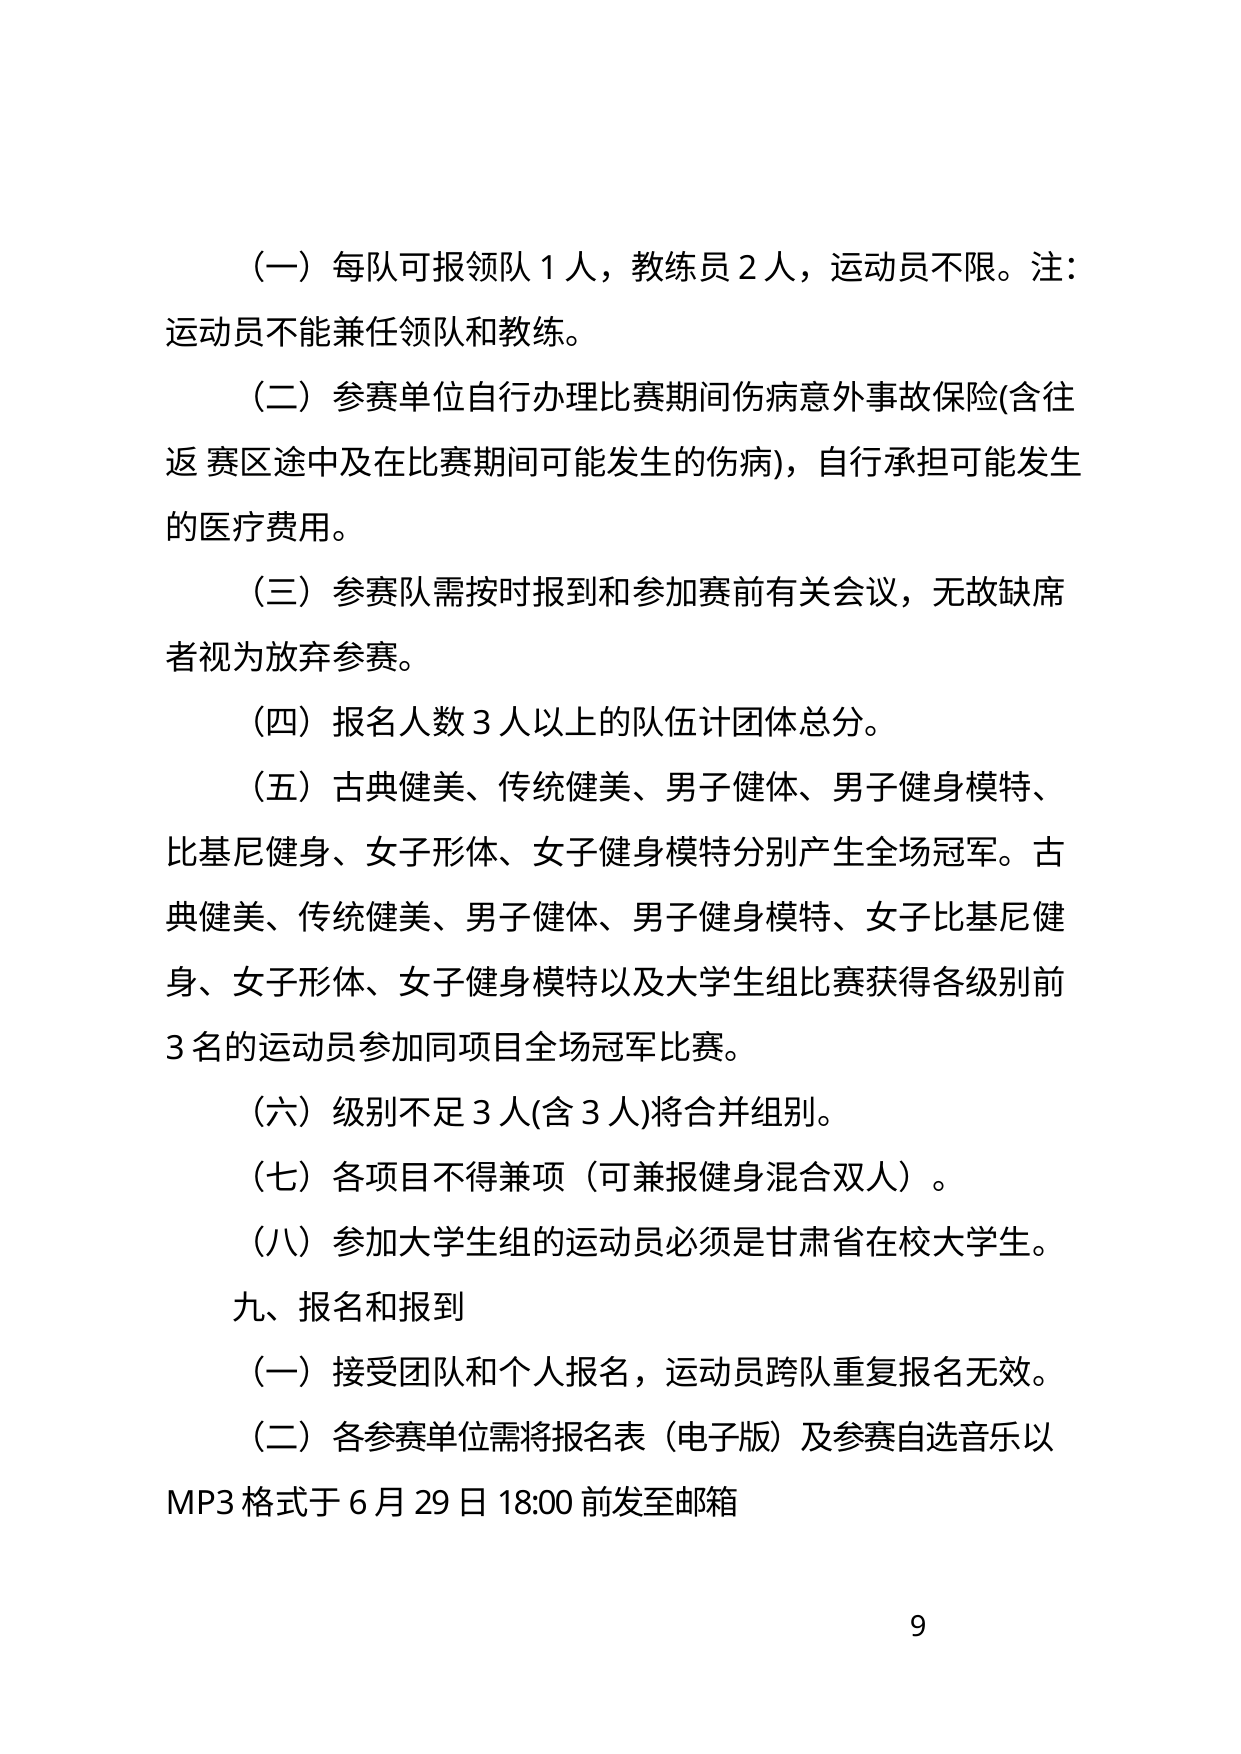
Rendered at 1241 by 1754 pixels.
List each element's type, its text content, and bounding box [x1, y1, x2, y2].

text （一）每队可报领队1人，教练员2人，运动员不限。注：运动员不能兼任领队和教练。 [165, 233, 1087, 363]
text （五）古典健美、传统健美、男子健体、男子健身模特、比基尼健身、女子形体、女子健身模特分别产生全场冠军。古典健美、传统健美、男子健体、男子健身模特、女子比基尼健身、女子形体、女子健身模特以及大学生组比赛获得各级别前3名的运动员参加同项目全场冠军比赛。 [165, 753, 1087, 1078]
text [165, 1403, 1087, 1533]
text （八）参加大学生组的运动员必须是甘肃省在校大学生。 [165, 1208, 1087, 1273]
text （六）级别不足3人(含3人)将合并组别。 [165, 1078, 1087, 1143]
text 九、报名和报到 [165, 1273, 1087, 1338]
text （一）接受团队和个人报名，运动员跨队重复报名无效。 [165, 1338, 1087, 1403]
text （七）各项目不得兼项（可兼报健身混合双人）。 [165, 1143, 1087, 1208]
text （四）报名人数3人以上的队伍计团体总分。 [165, 688, 1087, 753]
text （三）参赛队需按时报到和参加赛前有关会议，无故缺席者视为放弃参赛。 [165, 558, 1087, 688]
text （二）参赛单位自行办理比赛期间伤病意外事故保险(含往返 赛区途中及在比赛期间可能发生的伤病)，自行承担可能发生的医疗费用。 [165, 363, 1087, 558]
